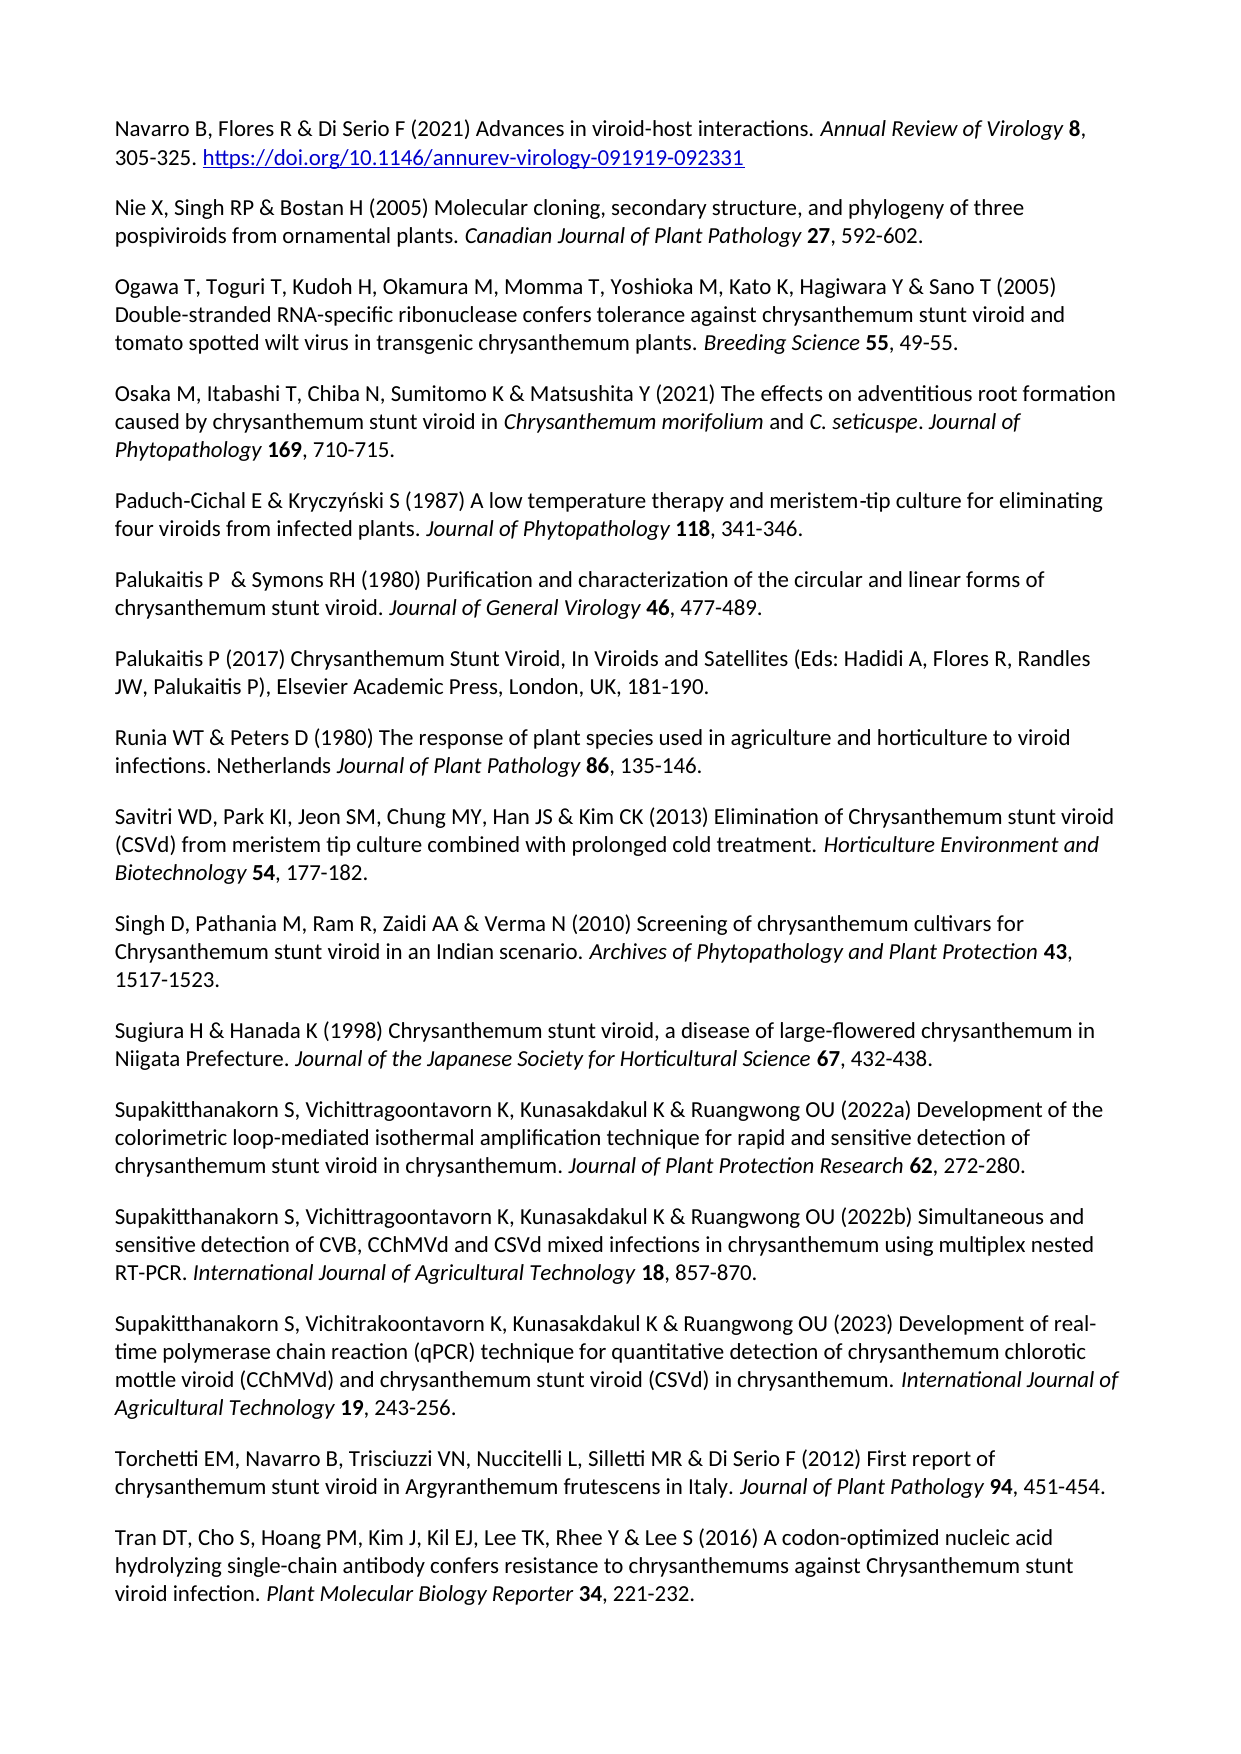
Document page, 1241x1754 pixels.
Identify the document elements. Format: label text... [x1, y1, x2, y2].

text Nie X, Singh RP & Bostan H (2005) Molecular cloning, secondary structure, and phylogeny of three pospiviroids from ornamental plants. Canadian Journal of Plant Pathology 27, 592-602. [114, 193, 1126, 249]
text Singh D, Pathania M, Ram R, Zaidi AA & Verma N (2010) Screening of chrysanthemum cultivars for Chrysanthemum stunt viroid in an Indian scenario. Archives of Phytopathology and Plant Protection 43, 1517-1523. [114, 909, 1126, 993]
text Tran DT, Cho S, Hoang PM, Kim J, Kil EJ, Lee TK, Rhee Y & Lee S (2016) A codon-optimized nucleic acid hydrolyzing single-chain antibody confers resistance to chrysanthemums against Chrysanthemum stunt viroid infection. Plant Molecular Biology Reporter 34, 221-232. [114, 1523, 1126, 1607]
text Supakitthanakorn S, Vichittragoontavorn K, Kunasakdakul K & Ruangwong OU (2022a) Development of the colorimetric loop-mediated isothermal amplification technique for rapid and sensitive detection of chrysanthemum stunt viroid in chrysanthemum. Journal of Plant Protection Research 62, 272-280. [114, 1095, 1126, 1179]
text Savitri WD, Park KI, Jeon SM, Chung MY, Han JS & Kim CK (2013) Elimination of Chrysanthemum stunt viroid (CSVd) from meristem tip culture combined with prolonged cold treatment. Horticulture Environment and Biotechnology 54, 177-182. [114, 802, 1126, 886]
text Ogawa T, Toguri T, Kudoh H, Okamura M, Momma T, Yoshioka M, Kato K, Hagiwara Y & Sano T (2005) Double-stranded RNA-specific ribonuclease confers tolerance against chrysanthemum stunt viroid and tomato spotted wilt virus in transgenic chrysanthemum plants. Breeding Science 55, 49-55. [114, 272, 1126, 357]
text Navarro B, Flores R & Di Serio F (2021) Advances in viroid-host interactions. Annual Review of Virology 8, 305-325. https://doi.org/10.1146/annurev-virology-091919-092331 [114, 114, 1126, 171]
text Supakitthanakorn S, Vichittragoontavorn K, Kunasakdakul K & Ruangwong OU (2022b) Simultaneous and sensitive detection of CVB, CChMVd and CSVd mixed infections in chrysanthemum using multiplex nested RT-PCR. International Journal of Agricultural Technology 18, 857-870. [114, 1202, 1126, 1286]
text Supakitthanakorn S, Vichitrakoontavorn K, Kunasakdakul K & Ruangwong OU (2023) Development of real-time polymerase chain reaction (qPCR) technique for quantitative detection of chrysanthemum chlorotic mottle viroid (CChMVd) and chrysanthemum stunt viroid (CSVd) in chrysanthemum. International Journal of Agricultural Technology 19, 243-256. [114, 1309, 1126, 1421]
text Runia WT & Peters D (1980) The response of plant species used in agriculture and horticulture to viroid infections. Netherlands Journal of Plant Pathology 86, 135-146. [114, 723, 1126, 779]
text Palukaitis P & Symons RH (1980) Purification and characterization of the circular and linear forms of chrysanthemum stunt viroid. Journal of General Virology 46, 477-489. [114, 565, 1126, 621]
text Torchetti EM, Navarro B, Trisciuzzi VN, Nuccitelli L, Silletti MR & Di Serio F (2012) First report of chrysanthemum stunt viroid in Argyranthemum frutescens in Italy. Journal of Plant Pathology 94, 451-454. [114, 1444, 1126, 1500]
text Osaka M, Itabashi T, Chiba N, Sumitomo K & Matsushita Y (2021) The effects on adventitious root formation caused by chrysanthemum stunt viroid in Chrysanthemum morifolium and C. seticuspe. Journal of Phytopathology 169, 710-715. [114, 379, 1126, 463]
text Sugiura H & Hanada K (1998) Chrysanthemum stunt viroid, a disease of large-flowered chrysanthemum in Niigata Prefecture. Journal of the Japanese Society for Horticultural Science 67, 432-438. [114, 1016, 1126, 1072]
text Palukaitis P (2017) Chrysanthemum Stunt Viroid, In Viroids and Satellites (Eds: Hadidi A, Flores R, Randles JW, Palukaitis P), Elsevier Academic Press, London, UK, 181-190. [114, 644, 1126, 700]
text Paduch‐Cichal E & Kryczyński S (1987) A low temperature therapy and meristem‐tip culture for eliminating four viroids from infected plants. Journal of Phytopathology 118, 341-346. [114, 486, 1126, 542]
